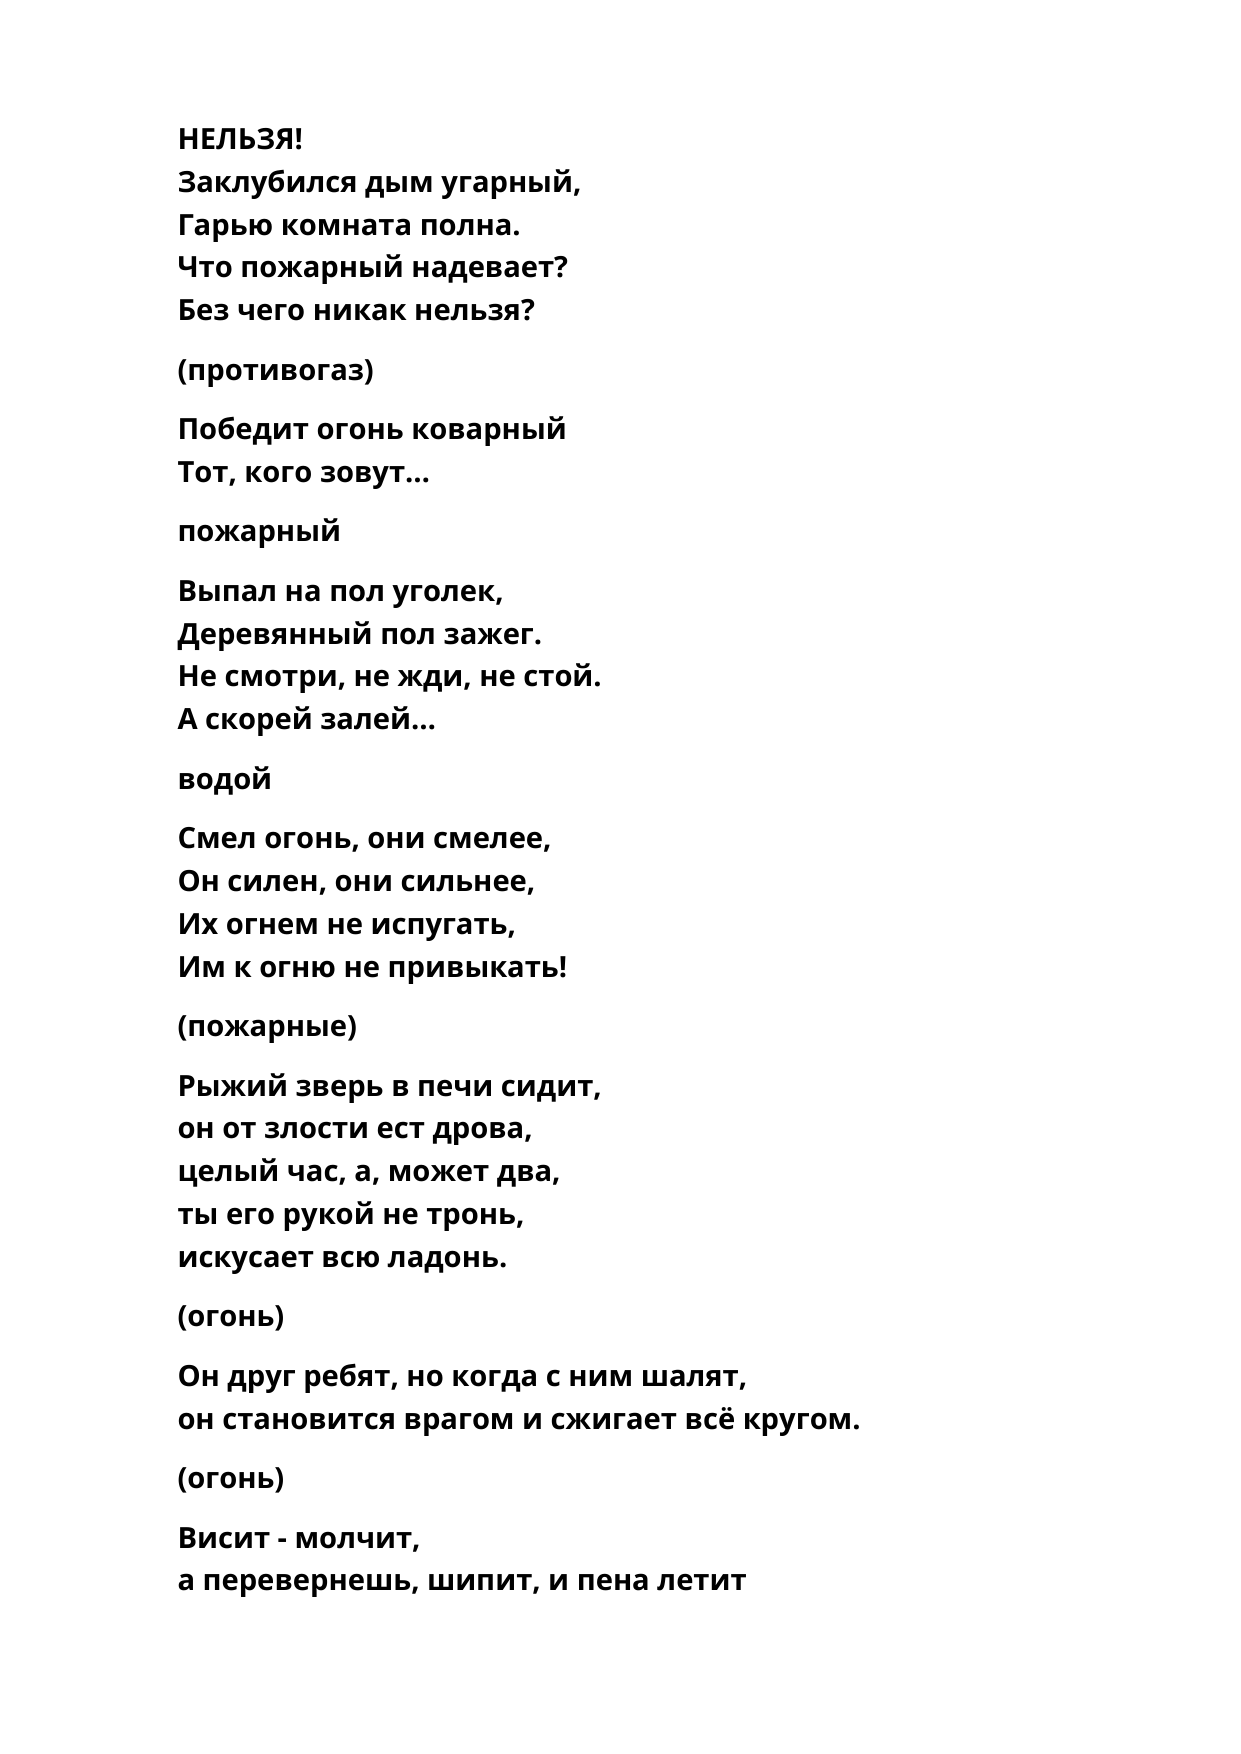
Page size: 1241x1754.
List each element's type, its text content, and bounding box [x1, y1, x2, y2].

text Рыжий зверь в печи сидит, он от злости ест дрова, целый час, а, может два, ты его рукой не тронь, искусает всю ладонь. [177, 1065, 1152, 1276]
text Смел огонь, они смелее, Он силен, они сильнее, Их огнем не испугать, Им к огню не привыкать! [177, 817, 1152, 986]
text (огонь) [177, 1296, 1152, 1335]
text Победит огонь коварный Тот, кого зовут… [177, 408, 1152, 491]
text Висит - молчит, а перевернешь, шипит, и пена летит [177, 1517, 1152, 1599]
text (огонь) [177, 1457, 1152, 1497]
text (пожарные) [177, 1005, 1152, 1045]
text Выпал на пол уголек, Деревянный пол зажег. Не смотри, не жди, не стой. А скорей залей… [177, 570, 1152, 738]
text Он друг ребят, но когда с ним шалят, он становится врагом и сжигает всё кругом. [177, 1355, 1152, 1438]
text НЕЛЬЗЯ! Заклубился дым угарный, Гарью комната полна. Что пожарный надевает? Без чего никак нельзя? [177, 118, 1152, 329]
text водой [177, 758, 1152, 798]
text (противогаз) [177, 349, 1152, 388]
text пожарный [177, 511, 1152, 550]
